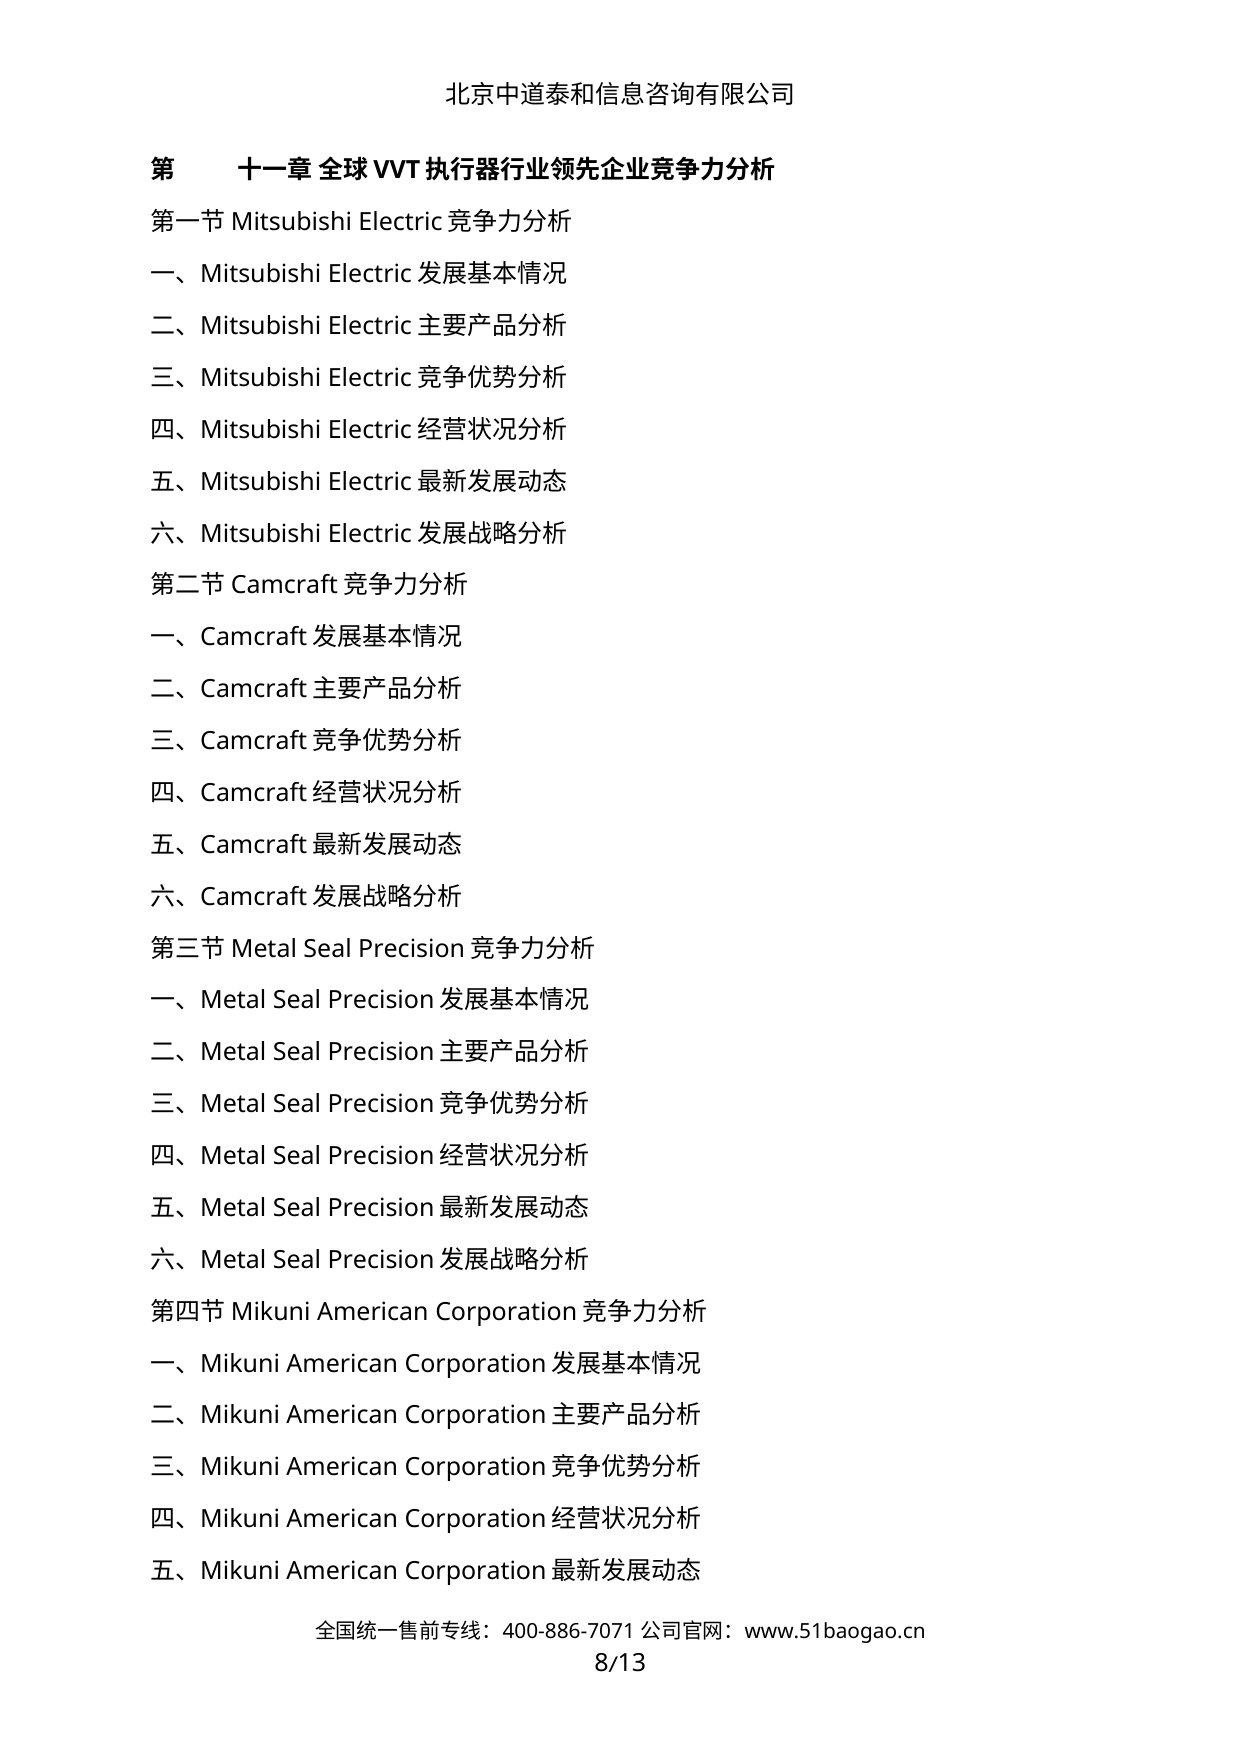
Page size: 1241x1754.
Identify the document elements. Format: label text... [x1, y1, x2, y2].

text 一、Mikuni American Corporation发展基本情况 [150, 1343, 1090, 1379]
text 五、Camcraft最新发展动态 [150, 824, 1090, 861]
text 五、Mikuni American Corporation最新发展动态 [150, 1551, 1090, 1587]
text 三、Mitsubishi Electric竞争优势分析 [150, 357, 1090, 394]
text 二、Metal Seal Precision主要产品分析 [150, 1032, 1090, 1068]
text 第一节 Mitsubishi Electric竞争力分析 [150, 202, 1090, 238]
text 四、Mitsubishi Electric经营状况分析 [150, 409, 1090, 446]
text 一、Mitsubishi Electric发展基本情况 [150, 254, 1090, 290]
text 三、Camcraft竞争优势分析 [150, 721, 1090, 757]
text 二、Camcraft主要产品分析 [150, 669, 1090, 705]
text 第 十一章 全球VVT执行器行业领先企业竞争力分析 [150, 150, 1090, 186]
text 六、Camcraft发展战略分析 [150, 876, 1090, 912]
text 五、Mitsubishi Electric最新发展动态 [150, 461, 1090, 497]
text 四、Mikuni American Corporation经营状况分析 [150, 1499, 1090, 1535]
text 一、Metal Seal Precision发展基本情况 [150, 980, 1090, 1016]
text 六、Mitsubishi Electric发展战略分析 [150, 513, 1090, 549]
text 四、Camcraft经营状况分析 [150, 772, 1090, 809]
text 三、Mikuni American Corporation竞争优势分析 [150, 1447, 1090, 1483]
text 三、Metal Seal Precision竞争优势分析 [150, 1084, 1090, 1120]
text 二、Mitsubishi Electric主要产品分析 [150, 306, 1090, 342]
text 五、Metal Seal Precision最新发展动态 [150, 1187, 1090, 1224]
text 二、Mikuni American Corporation主要产品分析 [150, 1395, 1090, 1431]
text 一、Camcraft发展基本情况 [150, 617, 1090, 653]
text 第二节 Camcraft竞争力分析 [150, 565, 1090, 601]
text 六、Metal Seal Precision发展战略分析 [150, 1239, 1090, 1276]
text 四、Metal Seal Precision经营状况分析 [150, 1136, 1090, 1172]
text 第三节 Metal Seal Precision竞争力分析 [150, 928, 1090, 964]
text 第四节 Mikuni American Corporation竞争力分析 [150, 1291, 1090, 1327]
